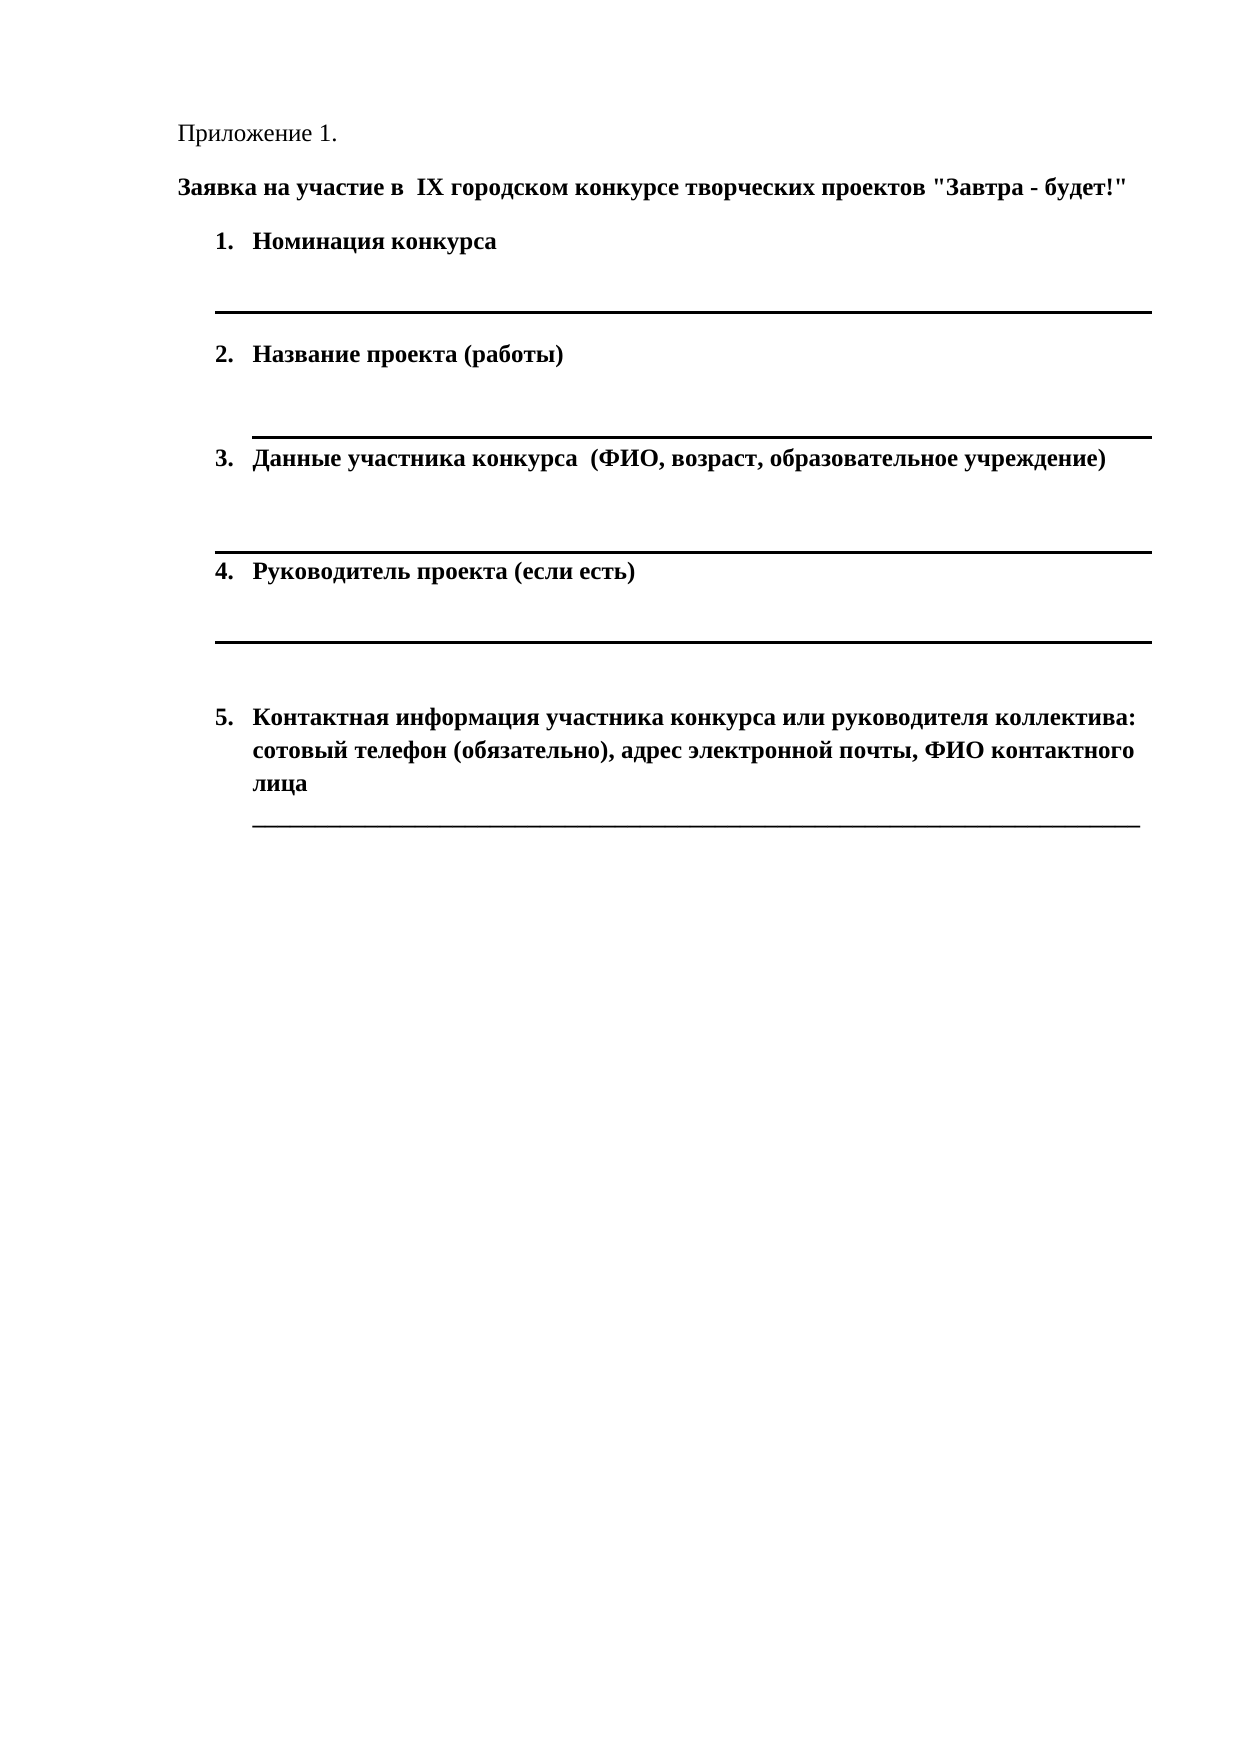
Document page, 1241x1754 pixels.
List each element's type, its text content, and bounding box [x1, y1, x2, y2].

text Приложение 1. [177, 118, 1152, 147]
list Контактная информация участника конкурса или руководителя коллектива: сотовый телефон (обязательно), адрес электронной почты, ФИО контактного лица [215, 702, 1152, 797]
list Название проекта (работы) [215, 339, 1152, 367]
list Данные участника конкурса (ФИО, возраст, образовательное учреждение) [215, 443, 1152, 472]
list _______________________________________________________________________ [252, 801, 1152, 830]
list Номинация конкурса [215, 226, 1152, 254]
list Руководитель проекта (если есть) [215, 554, 1152, 585]
text Заявка на участие в IX городском конкурсе творческих проектов "Завтра - будет!" [177, 172, 1152, 201]
